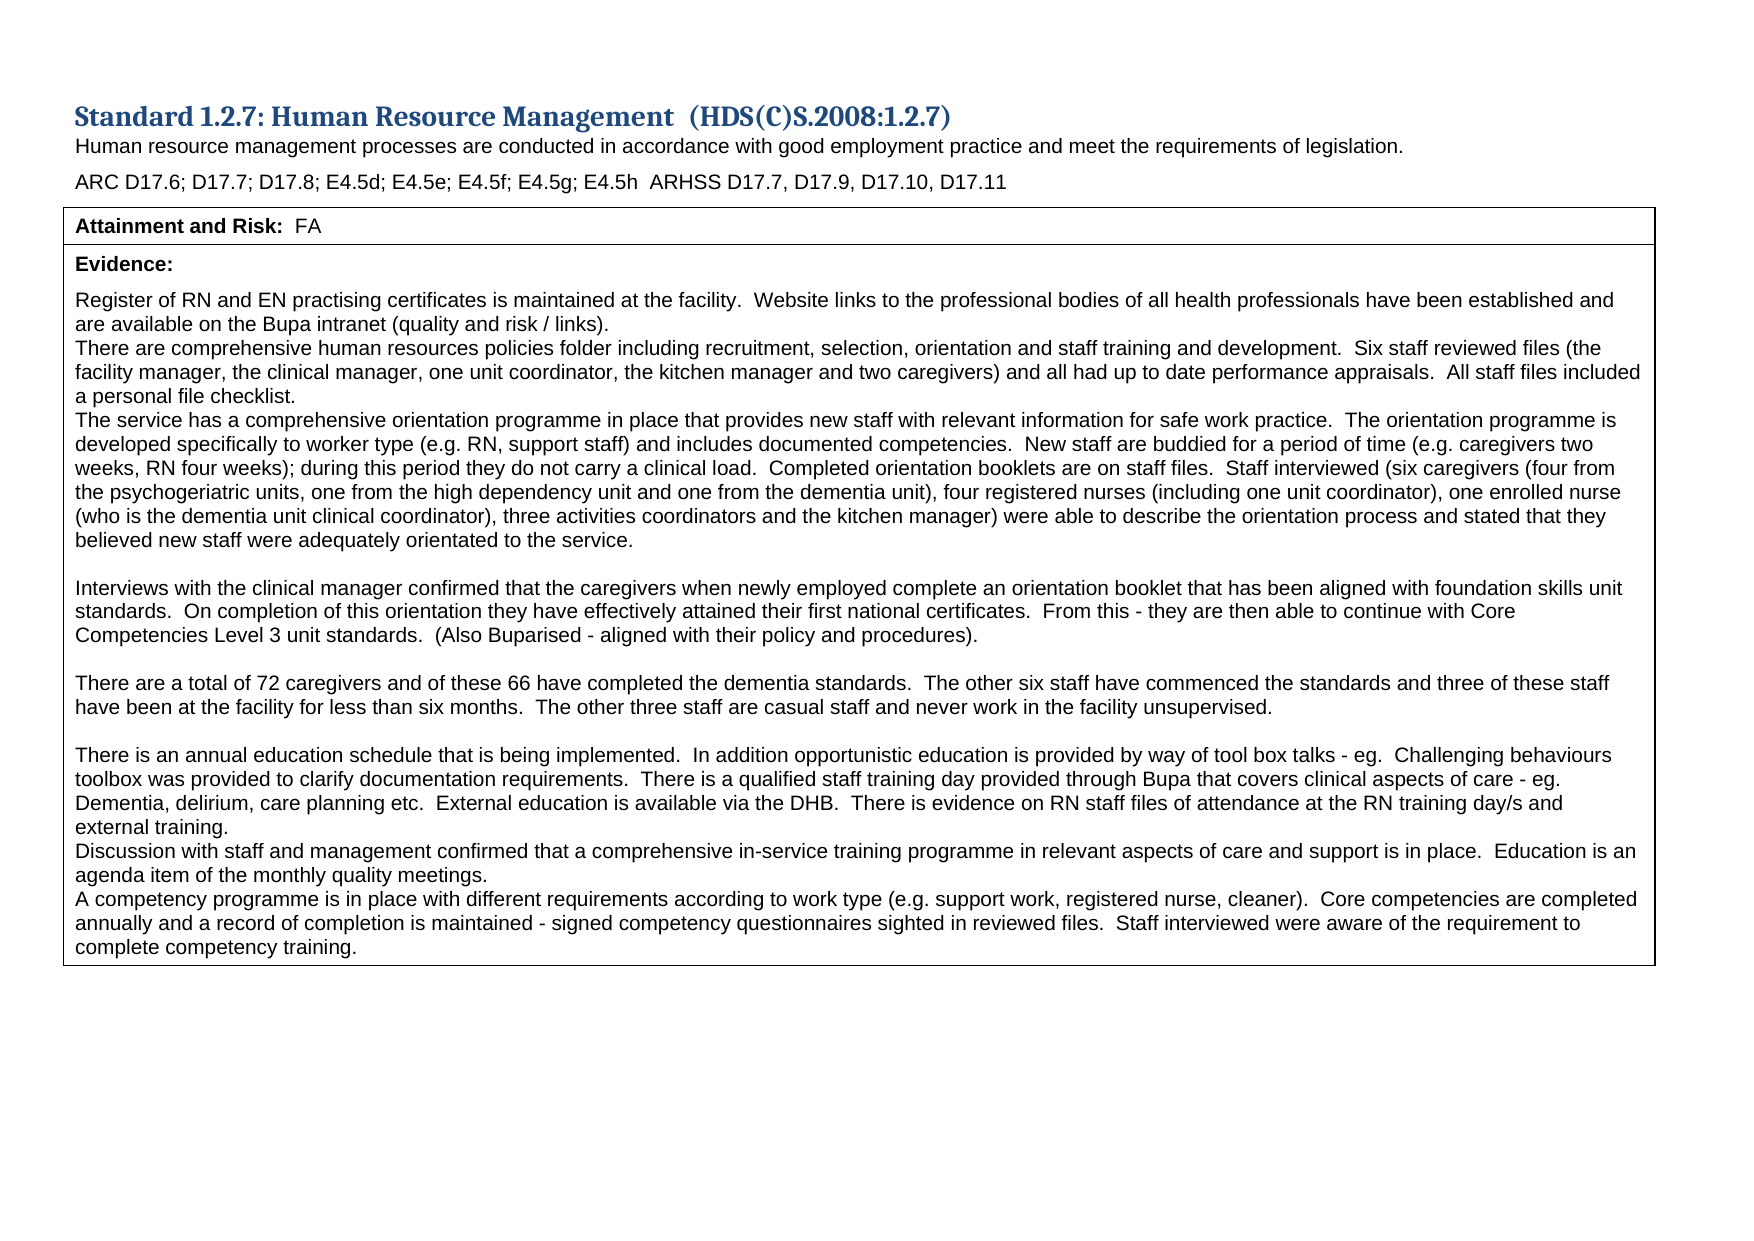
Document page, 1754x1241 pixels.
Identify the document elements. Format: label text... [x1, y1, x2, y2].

text Human resource management processes are conducted in accordance with good employment practice and meet the requirements of legislation. [75, 134, 1679, 158]
subtitle Standard 1.2.7: Human Resource Management (HDS(C)S.2008:1.2.7) [75, 100, 1679, 134]
table_header Attainment and Risk: FA [64, 208, 1654, 244]
table_cell Evidence: [64, 245, 1654, 282]
table_cell Register of RN and EN practising certificates is maintained at the facility. Website links to the professional bodies of all health professionals have been established and are available on the Bupa intranet (quality and risk / links). There are comprehensive human resources policies folder including recruitment, selection, orientation and staff training and development. Six staff reviewed files (the facility manager, the clinical manager, one unit coordinator, the kitchen manager and two caregivers) and all had up to date performance appraisals. All staff files included a personal file checklist. The service has a comprehensive orientation programme in place that provides new staff with relevant information for safe work practice. The orientation programme is developed specifically to worker type (e.g. RN, support staff) and includes documented competencies. New staff are buddied for a period of time (e.g. caregivers two weeks, RN four weeks); during this period they do not carry a clinical load. Completed orientation booklets are on staff files. Staff interviewed (six caregivers (four from the psychogeriatric units, one from the high dependency unit and one from the dementia unit), four registered nurses (including one unit coordinator), one enrolled nurse (who is the dementia unit clinical coordinator), three activities coordinators and the kitchen manager) were able to describe the orientation process and stated that they believed new staff were adequately orientated to the service. Interviews with the clinical manager confirmed that the caregivers when newly employed complete an orientation booklet that has been aligned with foundation skills unit standards. On completion of this orientation they have effectively attained their first national certificates. From this - they are then able to continue with Core Competencies Level 3 unit standards. (Also Buparised - aligned with their policy and procedures). There are a total of 72 caregivers and of these 66 have completed the dementia standards. The other six staff have commenced the standards and three of these staff have been at the facility for less than six months. The other three staff are casual staff and never work in the facility unsupervised. There is an annual education schedule that is being implemented. In addition opportunistic education is provided by way of tool box talks - eg. Challenging behaviours toolbox was provided to clarify documentation requirements. There is a qualified staff training day provided through Bupa that covers clinical aspects of care - eg. Dementia, delirium, care planning etc. External education is available via the DHB. There is evidence on RN staff files of attendance at the RN training day/s and external training. Discussion with staff and management confirmed that a comprehensive in-service training programme in relevant aspects of care and support is in place. Education is an agenda item of the monthly quality meetings. A competency programme is in place with different requirements according to work type (e.g. support work, registered nurse, cleaner). Core competencies are completed annually and a record of completion is maintained - signed competency questionnaires sighted in reviewed files. Staff interviewed were aware of the requirement to complete competency training. [64, 282, 1654, 965]
text ARC D17.6; D17.7; D17.8; E4.5d; E4.5e; E4.5f; E4.5g; E4.5h ARHSS D17.7, D17.9, D17.10, D17.11 [75, 170, 1679, 194]
